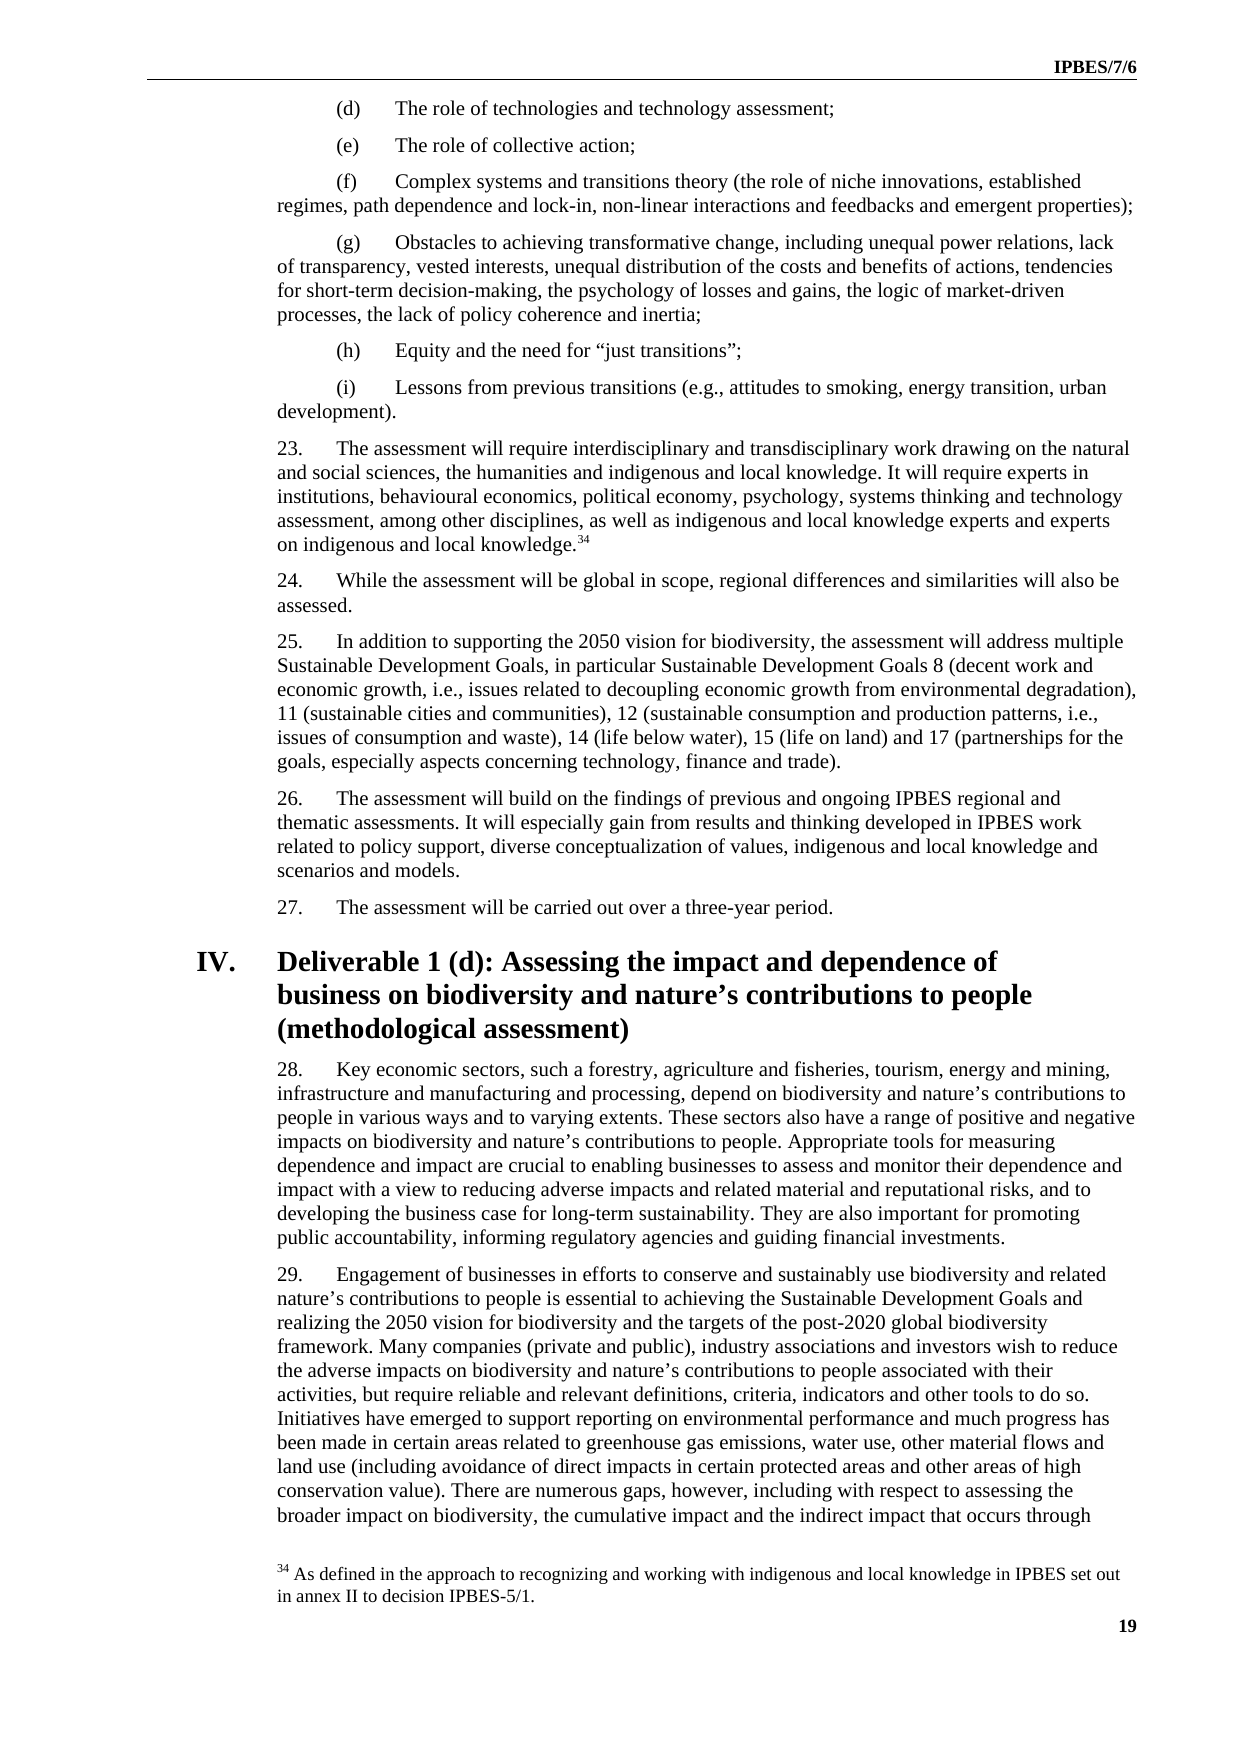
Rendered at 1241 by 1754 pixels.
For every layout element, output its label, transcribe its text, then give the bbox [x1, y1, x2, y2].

list In addition to supporting the 2050 vision for biodiversity, the assessment will address multiple Sustainable Development Goals, in particular Sustainable Development Goals 8 (decent work and economic growth, i.e., issues related to decoupling economic growth from environmental degradation), 11 (sustainable cities and communities), 12 (sustainable consumption and production patterns, i.e., issues of consumption and waste), 14 (life below water), 15 (life on land) and 17 (partnerships for the goals, especially aspects concerning technology, finance and trade). [277, 629, 1137, 773]
list Obstacles to achieving transformative change, including unequal power relations, lack of transparency, vested interests, unequal distribution of the costs and benefits of actions, tendencies for short-term decision-making, the psychology of losses and gains, the logic of market-driven processes, the lack of policy coherence and inertia; [277, 230, 1137, 326]
list The role of technologies and technology assessment; [277, 96, 1137, 120]
list The assessment will require interdisciplinary and transdisciplinary work drawing on the natural and social sciences, the humanities and indigenous and local knowledge. It will require experts in institutions, behavioural economics, political economy, psychology, systems thinking and technology assessment, among other disciplines, as well as indigenous and local knowledge experts and experts on indigenous and local knowledge. [277, 436, 1137, 556]
list While the assessment will be global in scope, regional differences and similarities will also be assessed. [277, 568, 1137, 617]
list Key economic sectors, such a forestry, agriculture and fisheries, tourism, energy and mining, infrastructure and manufacturing and processing, depend on biodiversity and nature’s contributions to people in various ways and to varying extents. These sectors also have a range of positive and negative impacts on biodiversity and nature’s contributions to people. Appropriate tools for measuring dependence and impact are crucial to enabling businesses to assess and monitor their dependence and impact with a view to reducing adverse impacts and related material and reputational risks, and to developing the business case for long-term sustainability. They are also important for promoting public accountability, informing regulatory agencies and guiding financial investments. [277, 1057, 1137, 1249]
list The assessment will build on the findings of previous and ongoing IPBES regional and thematic assessments. It will especially gain from results and thinking developed in IPBES work related to policy support, diverse conceptualization of values, indigenous and local knowledge and scenarios and models. [277, 786, 1137, 882]
list The role of collective action; [277, 132, 1137, 157]
list Equity and the need for “just transitions”; [277, 338, 1137, 362]
list Lessons from previous transitions (e.g., attitudes to smoking, energy transition, urban development). [277, 375, 1137, 423]
list The assessment will be carried out over a three-year period. [277, 895, 1137, 919]
list Complex systems and transitions theory (the role of niche innovations, established regimes, path dependence and lock-in, non-linear interactions and feedbacks and emergent properties); [277, 169, 1137, 217]
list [277, 1262, 1137, 1527]
text IV. Deliverable 1 (d): Assessing the impact and dependence of business on biodiversity and nature’s contributions to people (methodological assessment) [147, 944, 1107, 1044]
